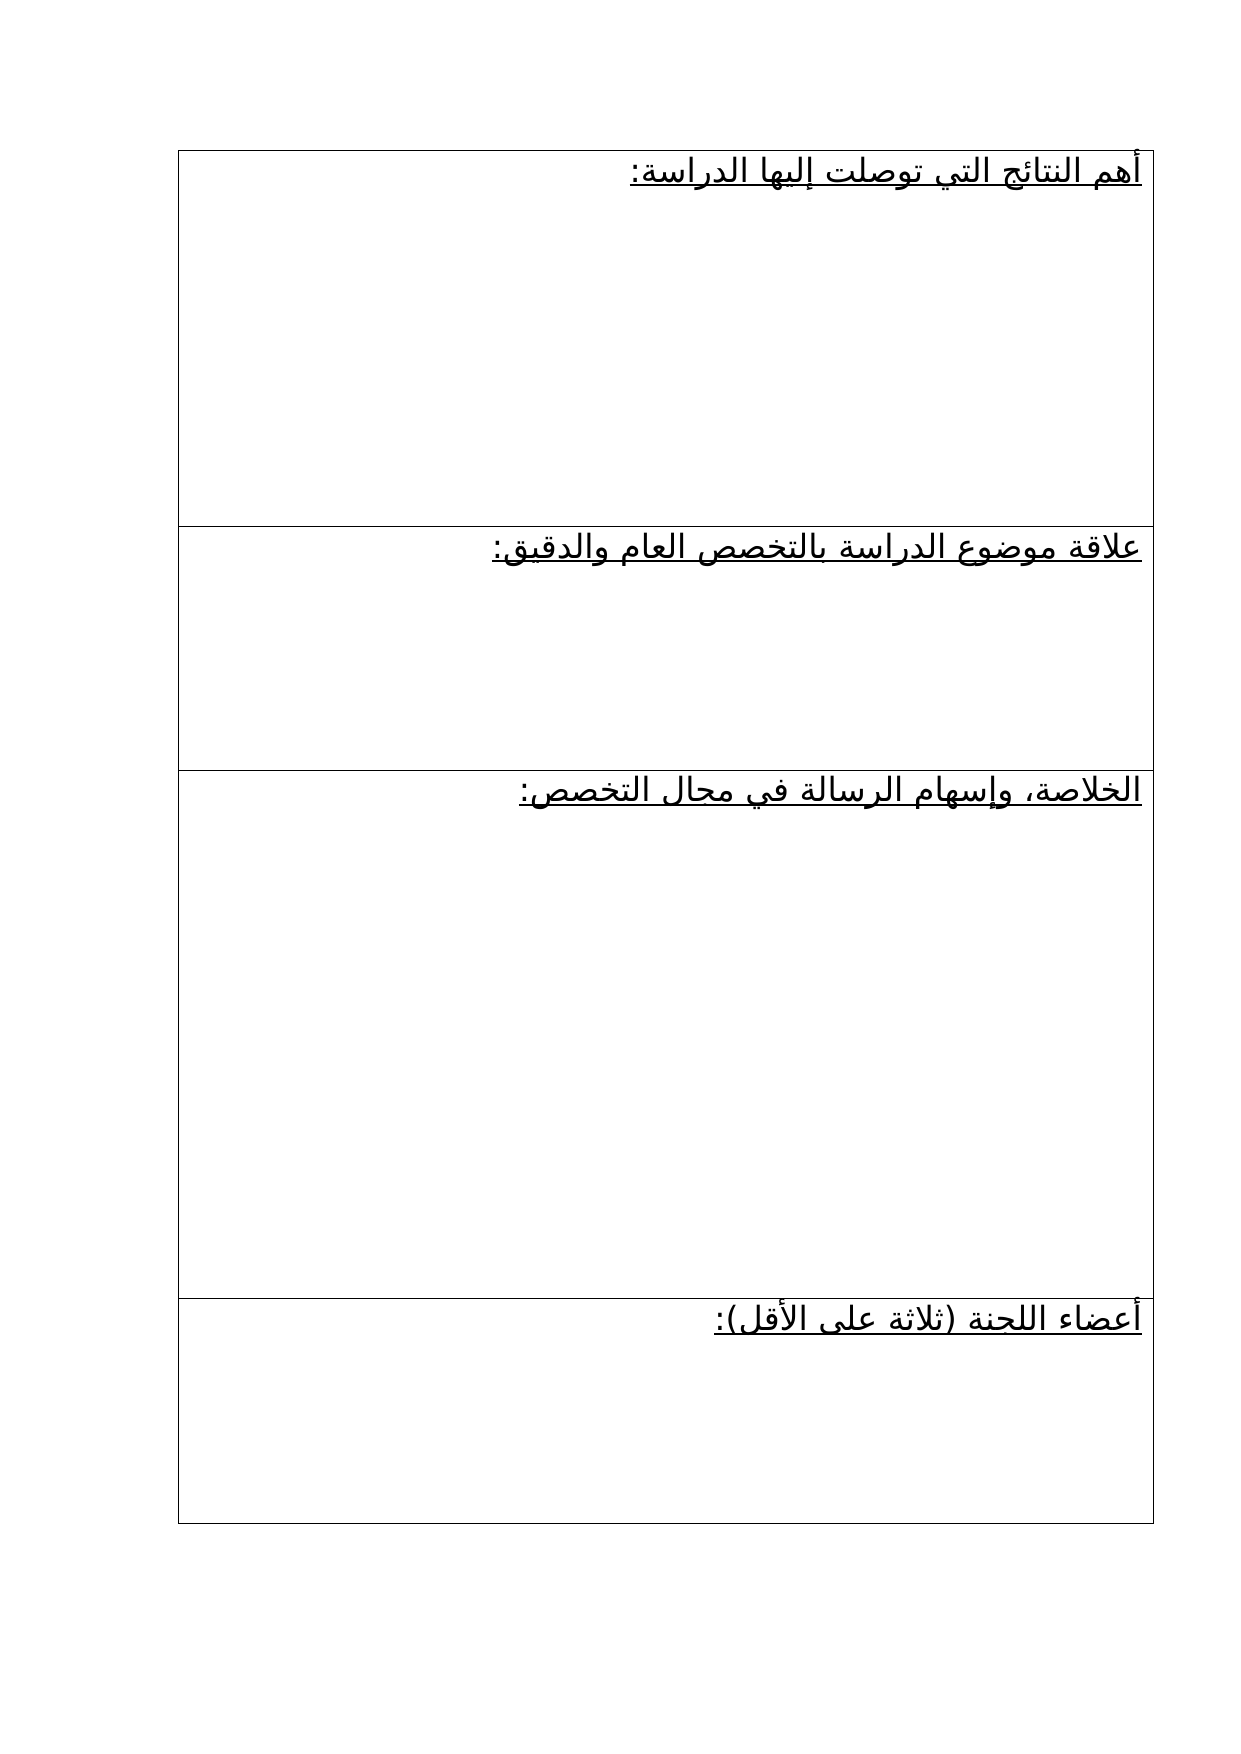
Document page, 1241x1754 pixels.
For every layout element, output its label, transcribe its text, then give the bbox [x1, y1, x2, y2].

table_cell أعضاء اللجنة (ثلاثة على الأقل): [179, 1299, 1153, 1522]
table_cell أهم النتائج التي توصلت إليها الدراسة: [179, 151, 1153, 526]
table_cell الخلاصة، وإسهام الرسالة في مجال التخصص: [179, 771, 1153, 1298]
table_cell علاقة موضوع الدراسة بالتخصص العام والدقيق: [179, 527, 1153, 770]
